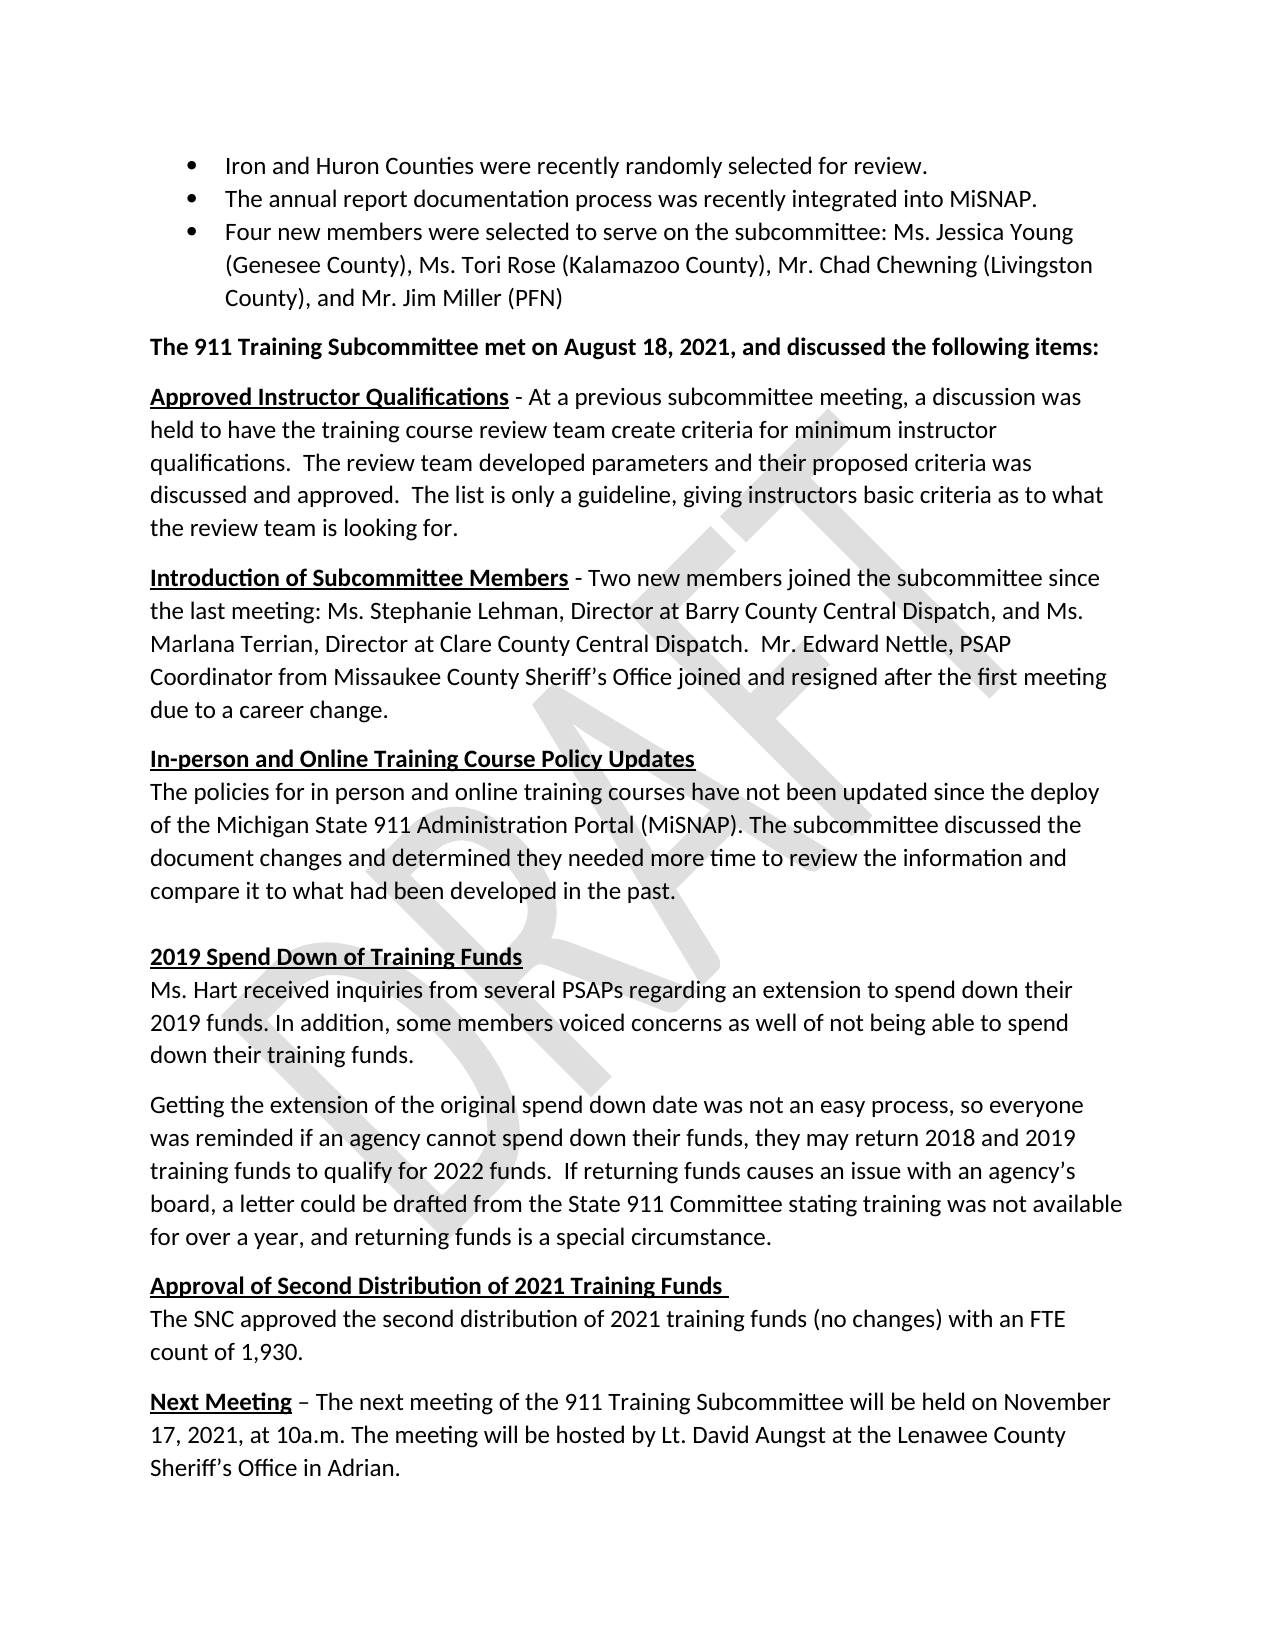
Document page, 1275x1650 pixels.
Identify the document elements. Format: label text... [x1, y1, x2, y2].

text Ms. Hart received inquiries from several PSAPs regarding an extension to spend down their 2019 funds. In addition, some members voiced concerns as well of not being able to spend down their training funds. [150, 974, 1125, 1070]
text Approval of Second Distribution of 2021 Training Funds [150, 1270, 1125, 1301]
list Iron and Huron Counties were recently randomly selected for review. [187, 150, 1125, 181]
text Approved Instructor Qualifications - At a previous subcommittee meeting, a discussion was held to have the training course review team create criteria for minimum instructor qualifications. The review team developed parameters and their proposed criteria was discussed and approved. The list is only a guideline, giving instructors basic criteria as to what the review team is looking for. [150, 381, 1125, 543]
text In-person and Online Training Course Policy Updates [150, 743, 1125, 774]
text The policies for in person and online training courses have not been updated since the deploy of the Michigan State 911 Administration Portal (MiSNAP). The subcommittee discussed the document changes and determined they needed more time to review the information and compare it to what had been developed in the past. [150, 776, 1125, 906]
text Next Meeting – The next meeting of the 911 Training Subcommittee will be held on November 17, 2021, at 10a.m. The meeting will be hosted by Lt. David Aungst at the Lenawee County Sheriff’s Office in Adrian. [150, 1386, 1125, 1482]
text Getting the extension of the original spend down date was not an easy process, so everyone was reminded if an agency cannot spend down their funds, they may return 2018 and 2019 training funds to qualify for 2022 funds. If returning funds causes an issue with an agency’s board, a letter could be drafted from the State 911 Committee stating training was not available for over a year, and returning funds is a special circumstance. [150, 1089, 1125, 1251]
list The annual report documentation process was recently integrated into MiSNAP. [187, 183, 1125, 213]
text The SNC approved the second distribution of 2021 training funds (no changes) with an FTE count of 1,930. [150, 1303, 1125, 1367]
text 2019 Spend Down of Training Funds [150, 941, 1125, 971]
list Four new members were selected to serve on the subcommittee: Ms. Jessica Young (Genesee County), Ms. Tori Rose (Kalamazoo County), Mr. Chad Chewning (Livingston County), and Mr. Jim Miller (PFN) [187, 216, 1125, 312]
text The 911 Training Subcommittee met on August 18, 2021, and discussed the following items: [150, 331, 1125, 362]
text Introduction of Subcommittee Members - Two new members joined the subcommittee since the last meeting: Ms. Stephanie Lehman, Director at Barry County Central Dispatch, and Ms. Marlana Terrian, Director at Clare County Central Dispatch. Mr. Edward Nettle, PSAP Coordinator from Missaukee County Sheriff’s Office joined and resigned after the first meeting due to a career change. [150, 562, 1125, 724]
